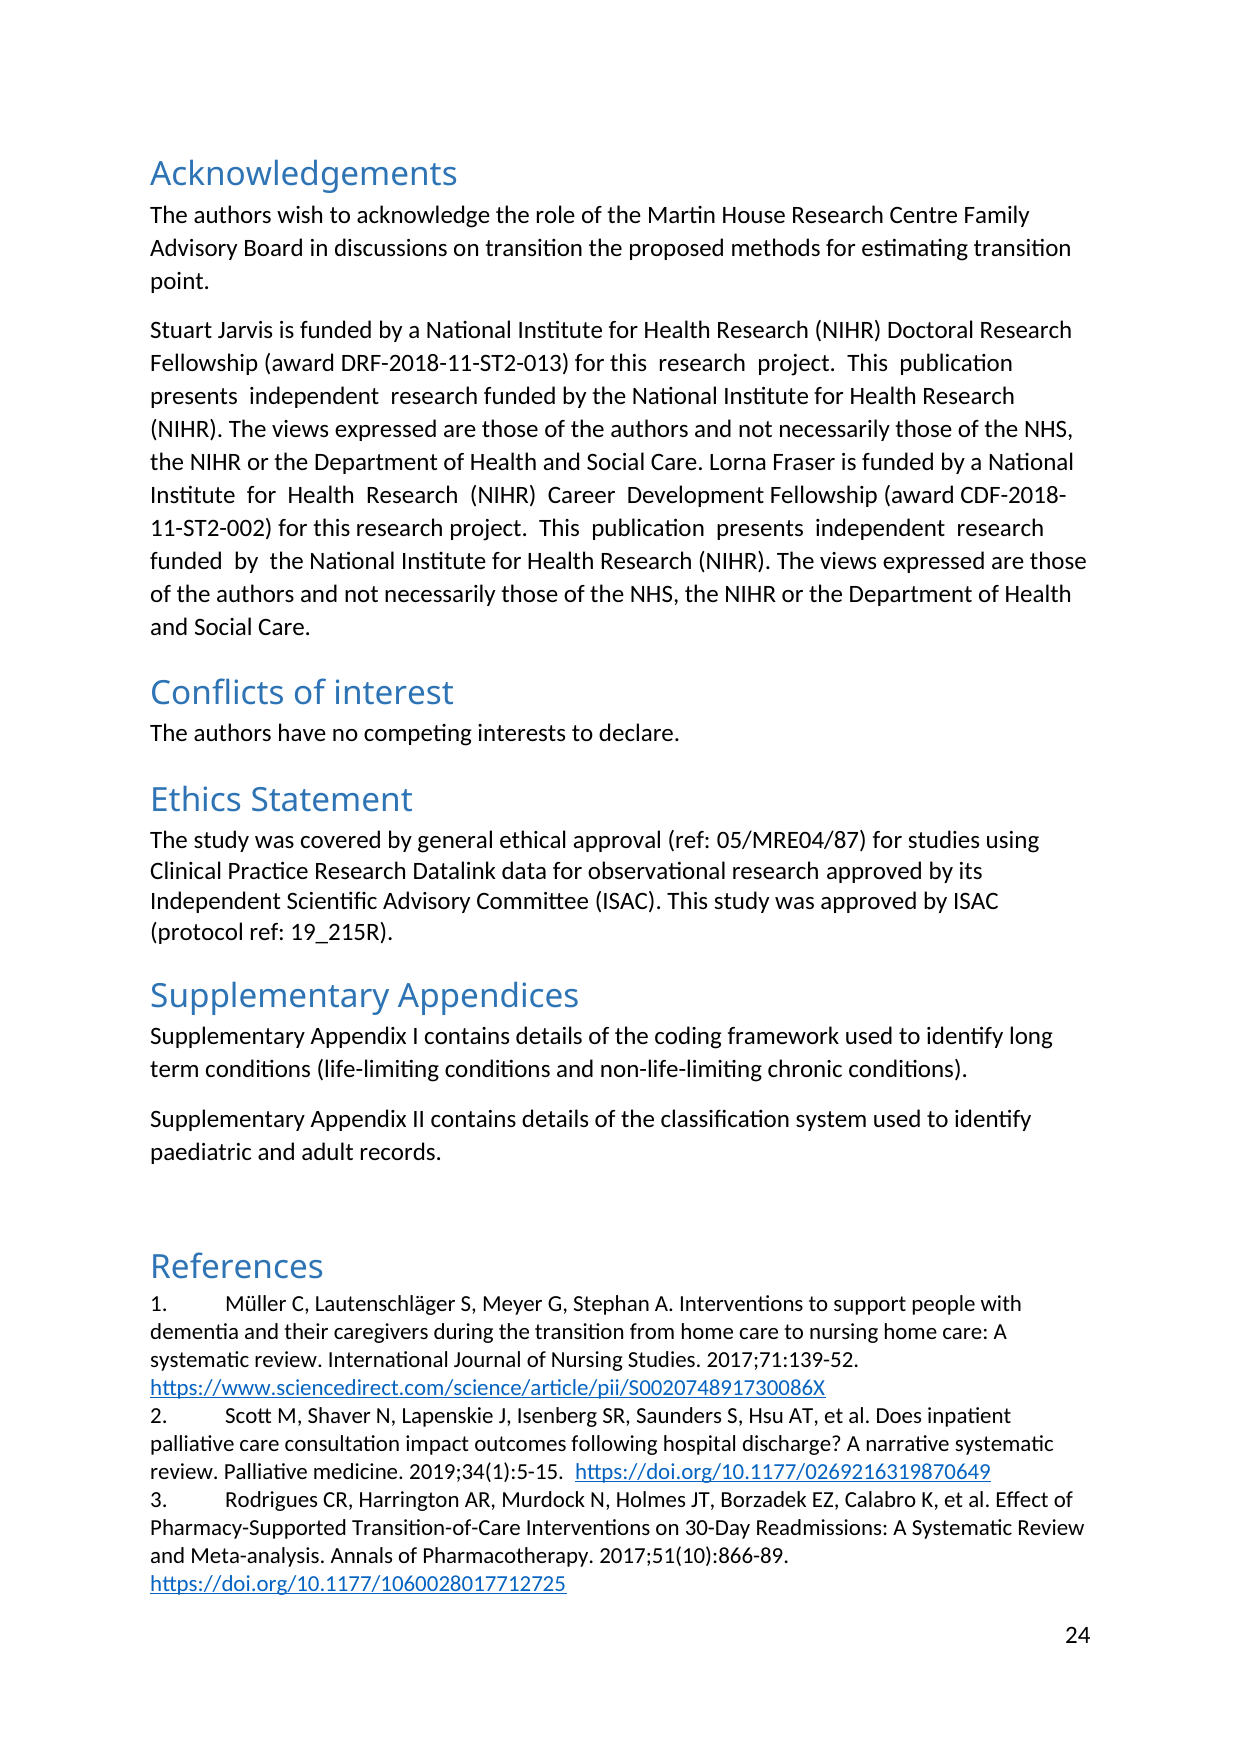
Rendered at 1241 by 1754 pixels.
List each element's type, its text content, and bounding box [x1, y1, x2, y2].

subtitle Supplementary Appendices [150, 971, 1090, 1017]
text 1. Müller C, Lautenschläger S, Meyer G, Stephan A. Interventions to support people with dementia and their caregivers during the transition from home care to nursing home care: A systematic review. International Journal of Nursing Studies. 2017;71:139-52. https://www.sciencedirect.com/science/article/pii/S002074891730086X [150, 1289, 1090, 1401]
subtitle Acknowledgements [150, 150, 1090, 195]
subtitle Conflicts of interest [150, 668, 1090, 714]
text 3. Rodrigues CR, Harrington AR, Murdock N, Holmes JT, Borzadek EZ, Calabro K, et al. Effect of Pharmacy-Supported Transition-of-Care Interventions on 30-Day Readmissions: A Systematic Review and Meta-analysis. Annals of Pharmacotherapy. 2017;51(10):866-89. https://doi.org/10.1177/1060028017712725 [150, 1485, 1090, 1597]
text The study was covered by general ethical approval (ref: 05/MRE04/87) for studies using Clinical Practice Research Datalink data for observational research approved by its Independent Scientific Advisory Committee (ISAC). This study was approved by ISAC (protocol ref: 19_215R). [150, 824, 1090, 946]
text The authors have no competing interests to declare. [150, 717, 1090, 748]
text Supplementary Appendix II contains details of the classification system used to identify paediatric and adult records. [150, 1103, 1090, 1166]
text The authors wish to acknowledge the role of the Martin House Research Centre Family Advisory Board in discussions on transition the proposed methods for estimating transition point. [150, 199, 1090, 295]
text Stuart Jarvis is funded by a National Institute for Health Research (NIHR) Doctoral Research Fellowship (award DRF-2018-11-ST2-013) for this research project. This publication presents independent research funded by the National Institute for Health Research (NIHR). The views expressed are those of the authors and not necessarily those of the NHS, the NIHR or the Department of Health and Social Care. Lorna Fraser is funded by a National Institute for Health Research (NIHR) Career Development Fellowship (award CDF-2018-11-ST2-002) for this research project. This publication presents independent research funded by the National Institute for Health Research (NIHR). The views expressed are those of the authors and not necessarily those of the NHS, the NIHR or the Department of Health and Social Care. [150, 314, 1090, 641]
text 2. Scott M, Shaver N, Lapenskie J, Isenberg SR, Saunders S, Hsu AT, et al. Does inpatient palliative care consultation impact outcomes following hospital discharge? A narrative systematic review. Palliative medicine. 2019;34(1):5-15. https://doi.org/10.1177/0269216319870649 [150, 1401, 1090, 1485]
subtitle Ethics Statement [150, 775, 1090, 821]
subtitle References [150, 1243, 1090, 1289]
text Supplementary Appendix I contains details of the coding framework used to identify long term conditions (life-limiting conditions and non-life-limiting chronic conditions). [150, 1020, 1090, 1084]
